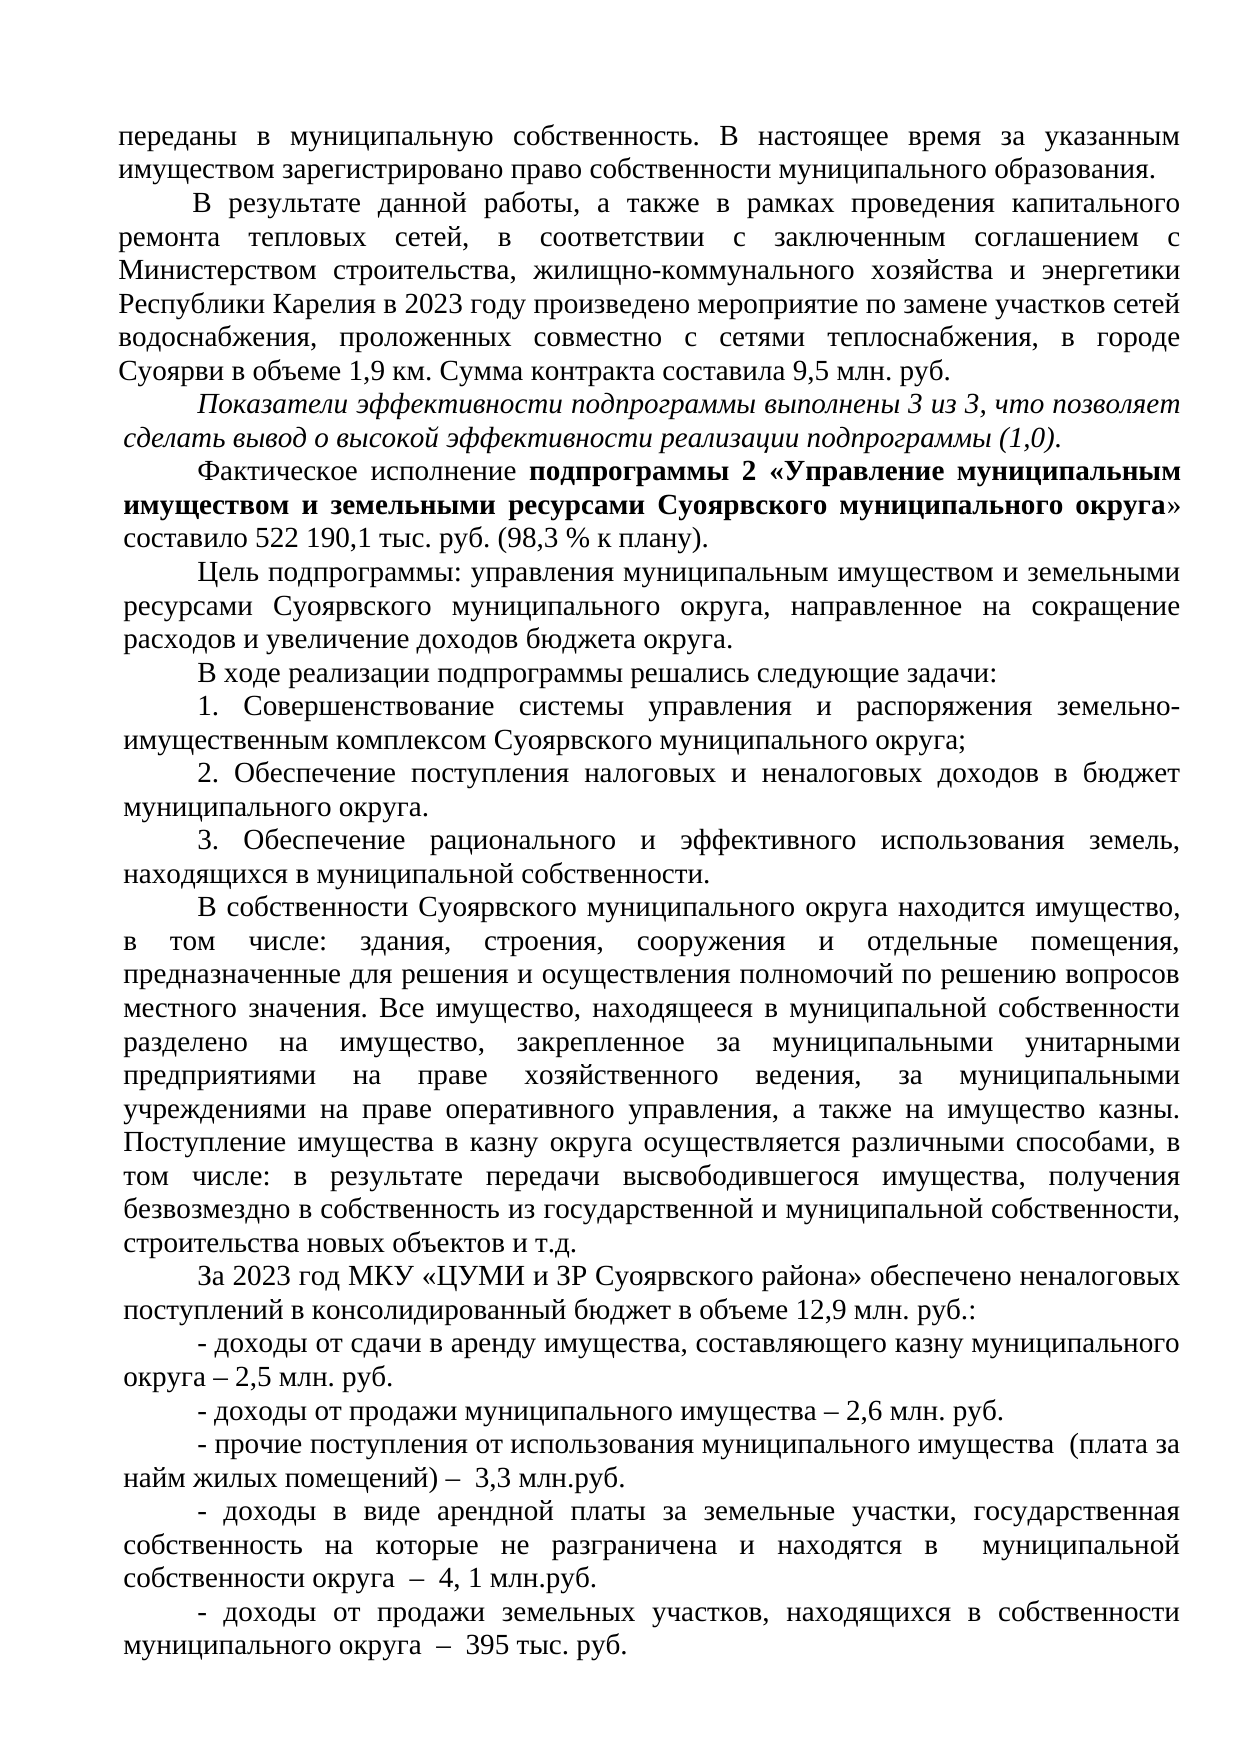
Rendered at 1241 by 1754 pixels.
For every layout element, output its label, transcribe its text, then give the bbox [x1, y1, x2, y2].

text В ходе реализации подпрограммы решались следующие задачи: [123, 655, 1181, 688]
list В результате данной работы, а также в рамках проведения капитального ремонта тепловых сетей, в соответствии с заключенным соглашением с Министерством строительства, жилищно-коммунального хозяйства и энергетики Республики Карелия в 2023 году произведено мероприятие по замене участков сетей водоснабжения, проложенных совместно с сетями теплоснабжения, в городе Суоярви в объеме 1,9 км. Сумма контракта составила 9,5 млн. руб. [118, 185, 1181, 386]
text Цель подпрограммы: управления муниципальным имуществом и земельными ресурсами Суоярвского муниципального округа, направленное на сокращение расходов и увеличение доходов бюджета округа. [123, 554, 1181, 655]
text Показатели эффективности подпрограммы выполнены 3 из 3, что позволяет сделать вывод о высокой эффективности реализации подпрограммы (1,0). [123, 386, 1181, 453]
text - доходы от продажи муниципального имущества – 2,6 млн. руб. [123, 1393, 1181, 1426]
text 3. Обеспечение рационального и эффективного использования земель, находящихся в муниципальной собственности. [123, 822, 1181, 889]
text 2. Обеспечение поступления налоговых и неналоговых доходов в бюджет муниципального округа. [123, 755, 1181, 822]
text - прочие поступления от использования муниципального имущества (плата за найм жилых помещений) – 3,3 млн.руб. [123, 1426, 1181, 1493]
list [118, 118, 1181, 185]
text В собственности Суоярвского муниципального округа находится имущество, в том числе: здания, строения, сооружения и отдельные помещения, предназначенные для решения и осуществления полномочий по решению вопросов местного значения. Все имущество, находящееся в муниципальной собственности разделено на имущество, закрепленное за муниципальными унитарными предприятиями на праве хозяйственного ведения, за муниципальными учреждениями на праве оперативного управления, а также на имущество казны. Поступление имущества в казну округа осуществляется различными способами, в том числе: в результате передачи высвободившегося имущества, получения безвозмездно в собственность из государственной и муниципальной собственности, строительства новых объектов и т.д. [123, 889, 1181, 1258]
text - доходы от продажи земельных участков, находящихся в собственности муниципального округа – 395 тыс. руб. [123, 1594, 1181, 1661]
text - доходы от сдачи в аренду имущества, составляющего казну муниципального округа – 2,5 млн. руб. [123, 1326, 1181, 1393]
text За 2023 год МКУ «ЦУМИ и ЗР Суоярвского района» обеспечено неналоговых поступлений в консолидированный бюджет в объеме 12,9 млн. руб.: [123, 1258, 1181, 1326]
text - доходы в виде арендной платы за земельные участки, государственная собственность на которые не разграничена и находятся в муниципальной собственности округа – 4, 1 млн.руб. [123, 1493, 1181, 1594]
text 1. Совершенствование системы управления и распоряжения земельно- имущественным комплексом Суоярвского муниципального округа; [123, 688, 1181, 755]
text Фактическое исполнение подпрограммы 2 «Управление муниципальным имуществом и земельными ресурсами Суоярвского муниципального округа» составило 522 190,1 тыс. руб. (98,3 % к плану). [123, 453, 1181, 554]
